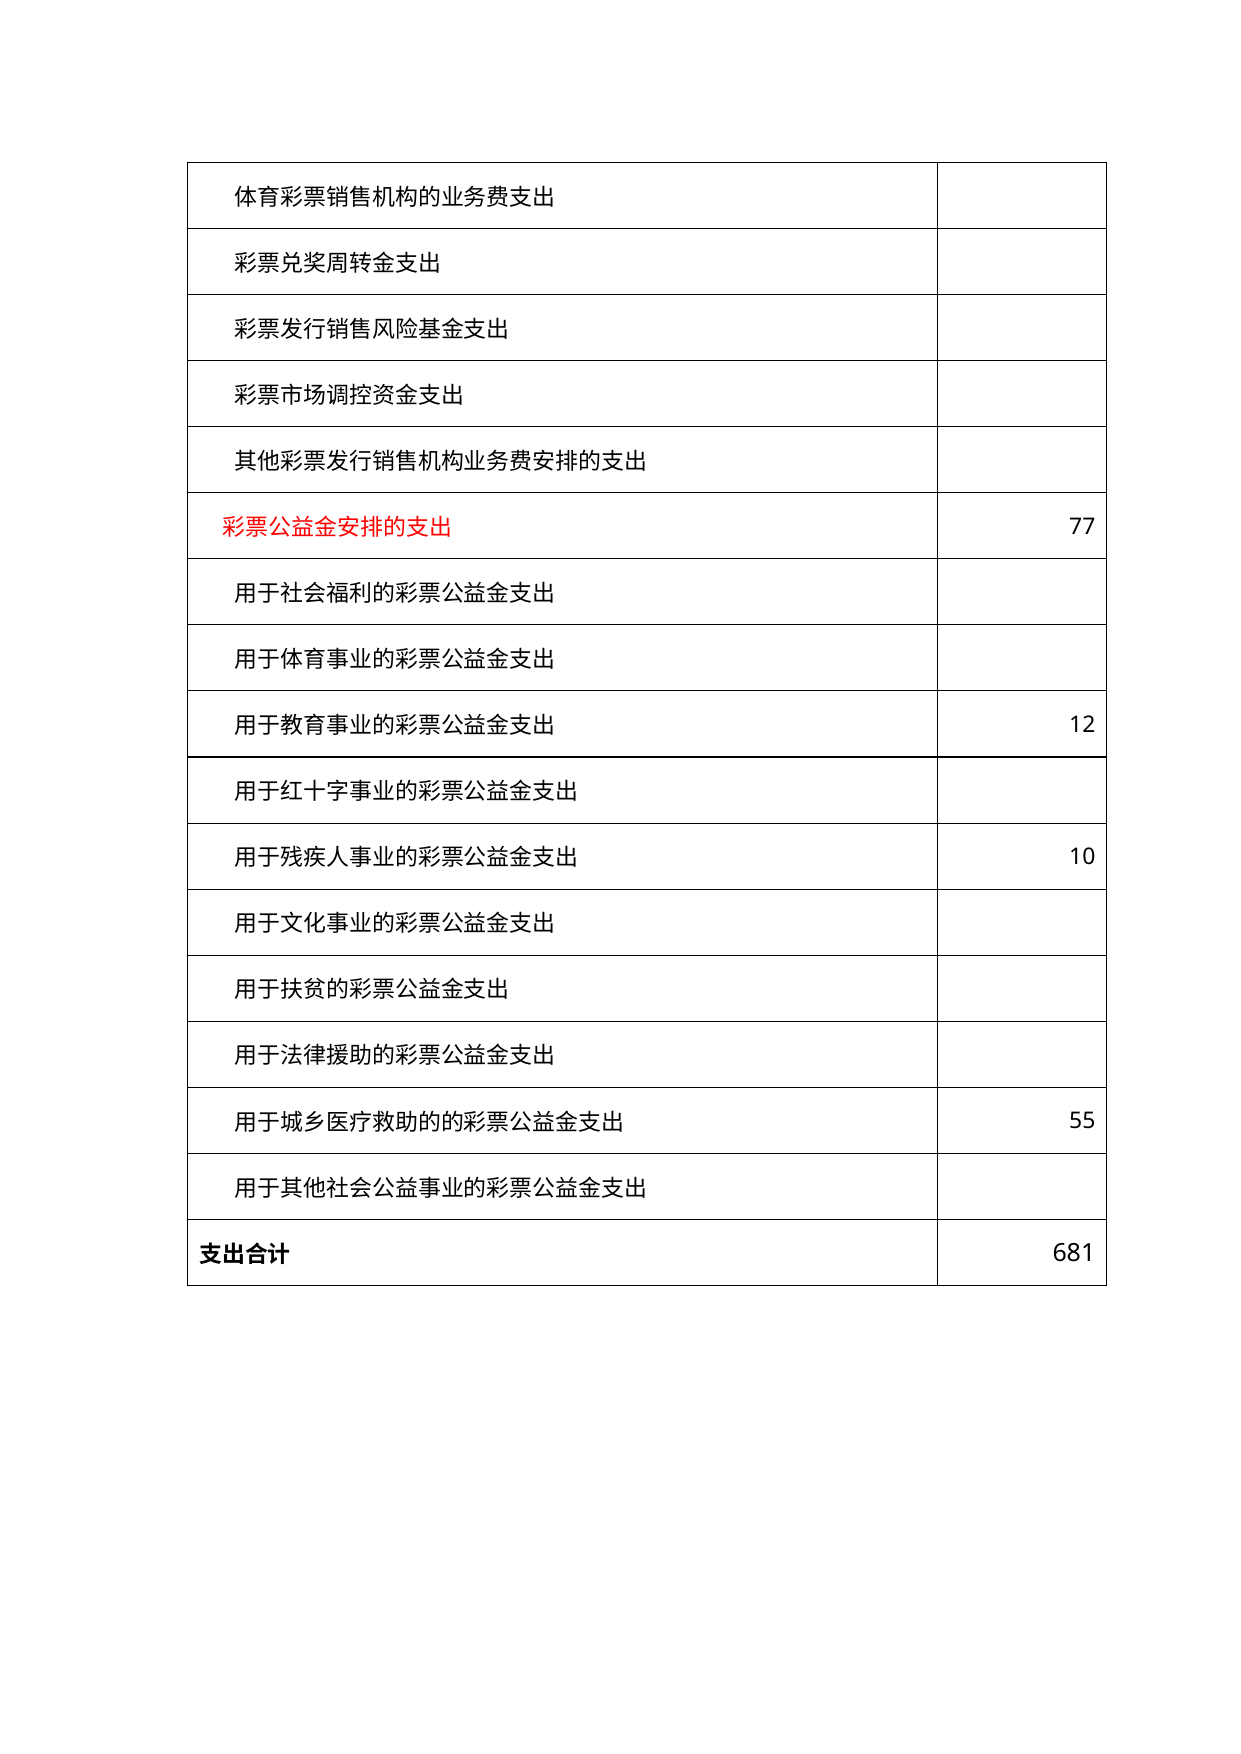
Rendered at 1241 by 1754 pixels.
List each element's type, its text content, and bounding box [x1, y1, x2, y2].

table_cell 其他彩票发行销售机构业务费安排的支出 [188, 427, 937, 492]
table_cell 用于扶贫的彩票公益金支出 [188, 956, 937, 1021]
table_cell 彩票公益金安排的支出 [188, 493, 937, 558]
table_cell 用于体育事业的彩票公益金支出 [188, 625, 937, 690]
table_cell 10 [938, 824, 1106, 888]
table_cell 彩票发行销售风险基金支出 [188, 295, 937, 360]
table_cell 12 [938, 691, 1106, 756]
table_cell 支出合计 [188, 1220, 937, 1285]
table_cell 用于教育事业的彩票公益金支出 [188, 691, 937, 756]
table_cell [938, 625, 1106, 690]
table_cell [938, 163, 1106, 228]
table_cell 用于残疾人事业的彩票公益金支出 [188, 824, 937, 888]
table_cell 用于社会福利的彩票公益金支出 [188, 559, 937, 624]
table_cell 彩票兑奖周转金支出 [188, 229, 937, 294]
table_cell [938, 956, 1106, 1021]
table_cell 体育彩票销售机构的业务费支出 [188, 163, 937, 228]
table_cell 55 [938, 1088, 1106, 1153]
table_cell 用于城乡医疗救助的的彩票公益金支出 [188, 1088, 937, 1153]
table_cell [938, 427, 1106, 492]
table_cell [938, 295, 1106, 360]
table_cell 77 [938, 493, 1106, 558]
table_cell [938, 1022, 1106, 1087]
table_cell [938, 758, 1106, 822]
table_cell 681 [938, 1220, 1106, 1285]
table_cell [938, 559, 1106, 624]
table_cell [938, 1154, 1106, 1219]
table_cell 用于其他社会公益事业的彩票公益金支出 [188, 1154, 937, 1219]
table_cell [938, 229, 1106, 294]
table_cell [938, 361, 1106, 426]
table_cell 用于文化事业的彩票公益金支出 [188, 890, 937, 954]
table_cell [938, 890, 1106, 954]
table_cell 彩票市场调控资金支出 [188, 361, 937, 426]
table_cell 用于红十字事业的彩票公益金支出 [188, 758, 937, 822]
table_cell 用于法律援助的彩票公益金支出 [188, 1022, 937, 1087]
